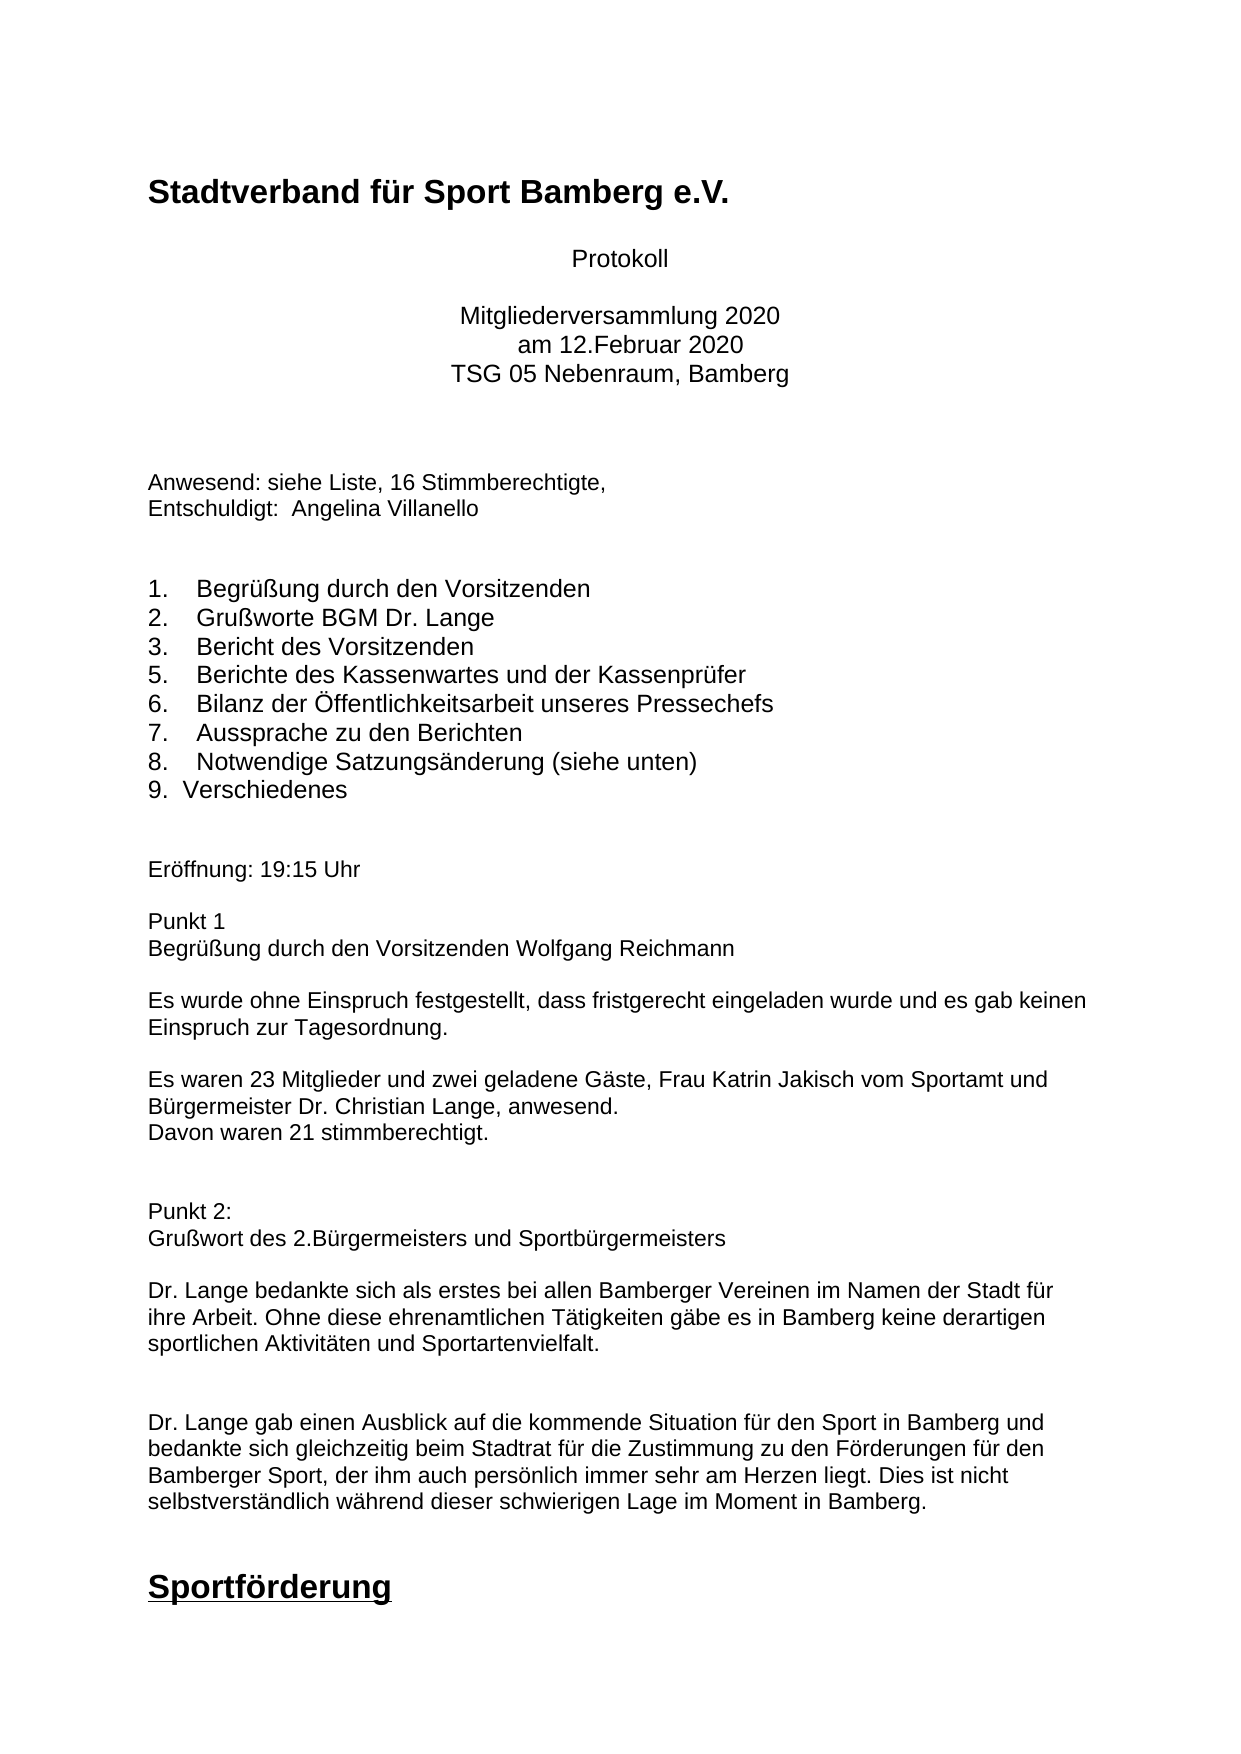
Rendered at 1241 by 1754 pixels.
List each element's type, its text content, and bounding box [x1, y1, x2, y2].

text Dr. Lange gab einen Ausblick auf die kommende Situation für den Sport in Bamberg und bedankte sich gleichzeitig beim Stadtrat für die Zustimmung zu den Förderungen für den Bamberger Sport, der ihm auch persönlich immer sehr am Herzen liegt. Dies ist nicht selbstverständlich während dieser schwierigen Lage im Moment in Bamberg. [148, 1409, 1093, 1514]
text Davon waren 21 stimmberechtigt. [148, 1119, 1093, 1146]
text 8. Notwendige Satzungsänderung (siehe unten) 9. Verschiedenes [148, 747, 1093, 804]
text Dr. Lange bedankte sich als erstes bei allen Bamberger Vereinen im Namen der Stadt für ihre Arbeit. Ohne diese ehrenamtlichen Tätigkeiten gäbe es in Bamberg keine derartigen sportlichen Aktivitäten und Sportartenvielfalt. [148, 1277, 1093, 1356]
text Mitgliederversammlung 2020 [148, 301, 1093, 330]
text Stadtverband für Sport Bamberg e.V. [148, 173, 1093, 211]
text TSG 05 Nebenraum, Bamberg [148, 359, 1093, 387]
text Begrüßung durch den Vorsitzenden Wolfgang Reichmann [148, 935, 1093, 961]
text Sportförderung [148, 1567, 1093, 1606]
text Eröffnung: 19:15 Uhr [148, 856, 1093, 882]
text Grußwort des 2.Bürgermeisters und Sportbürgermeisters [148, 1224, 1093, 1251]
text 6. Bilanz der Öffentlichkeitsarbeit unseres Pressechefs 7. Aussprache zu den Berichten [148, 689, 1093, 747]
text Punkt 2: [148, 1198, 1093, 1224]
text Protokoll [148, 244, 1093, 272]
text Punkt 1 [148, 908, 1093, 935]
text 1. Begrüßung durch den Vorsitzenden 2. Grußworte BGM Dr. Lange 3. Bericht des Vorsitzenden 5. Berichte des Kassenwartes und der Kassenprüfer [148, 574, 1093, 689]
text Entschuldigt: Angelina Villanello [148, 495, 1093, 522]
text Es waren 23 Mitglieder und zwei geladene Gäste, Frau Katrin Jakisch vom Sportamt und Bürgermeister Dr. Christian Lange, anwesend. [148, 1066, 1093, 1119]
text Es wurde ohne Einspruch festgestellt, dass fristgerecht eingeladen wurde und es gab keinen Einspruch zur Tagesordnung. [148, 987, 1093, 1040]
text Anwesend: siehe Liste, 16 Stimmberechtigte, [148, 469, 1093, 495]
text am 12.Februar 2020 [148, 330, 1093, 359]
